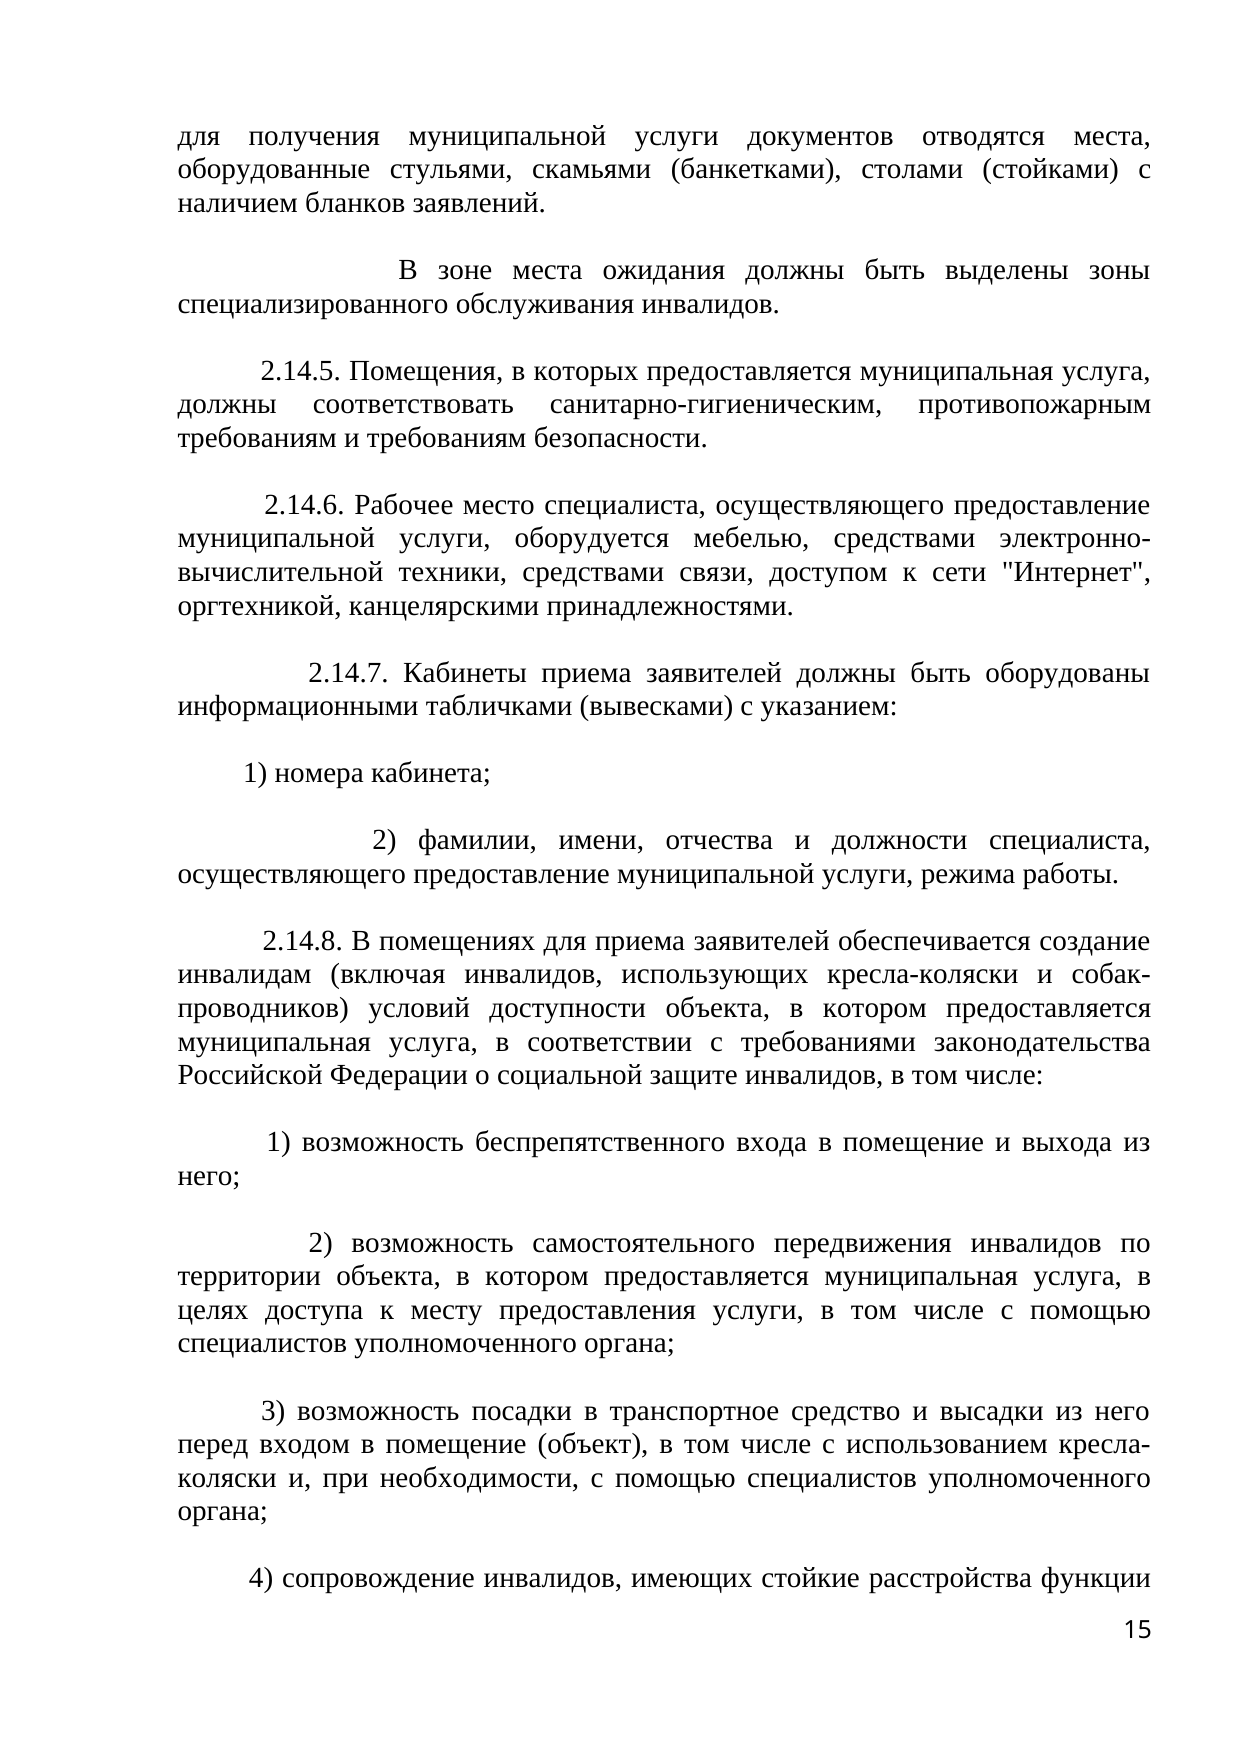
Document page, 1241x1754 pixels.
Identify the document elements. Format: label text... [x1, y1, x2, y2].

text 2) возможность самостоятельного передвижения инвалидов по территории объекта, в котором предоставляется муниципальная услуга, в целях доступа к месту предоставления услуги, в том числе с помощью специалистов уполномоченного органа; [177, 1191, 1152, 1359]
text 1) номера кабинета; [177, 722, 1152, 789]
text В зоне места ожидания должны быть выделены зоны специализированного обслуживания инвалидов. [177, 219, 1152, 319]
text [177, 1527, 1152, 1594]
text 2.14.6. Рабочее место специалиста, осуществляющего предоставление муниципальной услуги, оборудуется мебелью, средствами электронно-вычислительной техники, средствами связи, доступом к сети "Интернет", оргтехникой, канцелярскими принадлежностями. [177, 453, 1152, 621]
text 2) фамилии, имени, отчества и должности специалиста, осуществляющего предоставление муниципальной услуги, режима работы. [177, 789, 1152, 889]
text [177, 118, 1152, 219]
text 2.14.8. В помещениях для приема заявителей обеспечивается создание инвалидам (включая инвалидов, использующих кресла-коляски и собак-проводников) условий доступности объекта, в котором предоставляется муниципальная услуга, в соответствии с требованиями законодательства Российской Федерации о социальной защите инвалидов, в том числе: [177, 889, 1152, 1091]
text 2.14.5. Помещения, в которых предоставляется муниципальная услуга, должны соответствовать санитарно-гигиеническим, противопожарным требованиям и требованиям безопасности. [177, 319, 1152, 453]
text 3) возможность посадки в транспортное средство и высадки из него перед входом в помещение (объект), в том числе с использованием кресла-коляски и, при необходимости, с помощью специалистов уполномоченного органа; [177, 1359, 1152, 1527]
text 1) возможность беспрепятственного входа в помещение и выхода из него; [177, 1091, 1152, 1191]
text 2.14.7. Кабинеты приема заявителей должны быть оборудованы информационными табличками (вывесками) с указанием: [177, 621, 1152, 722]
